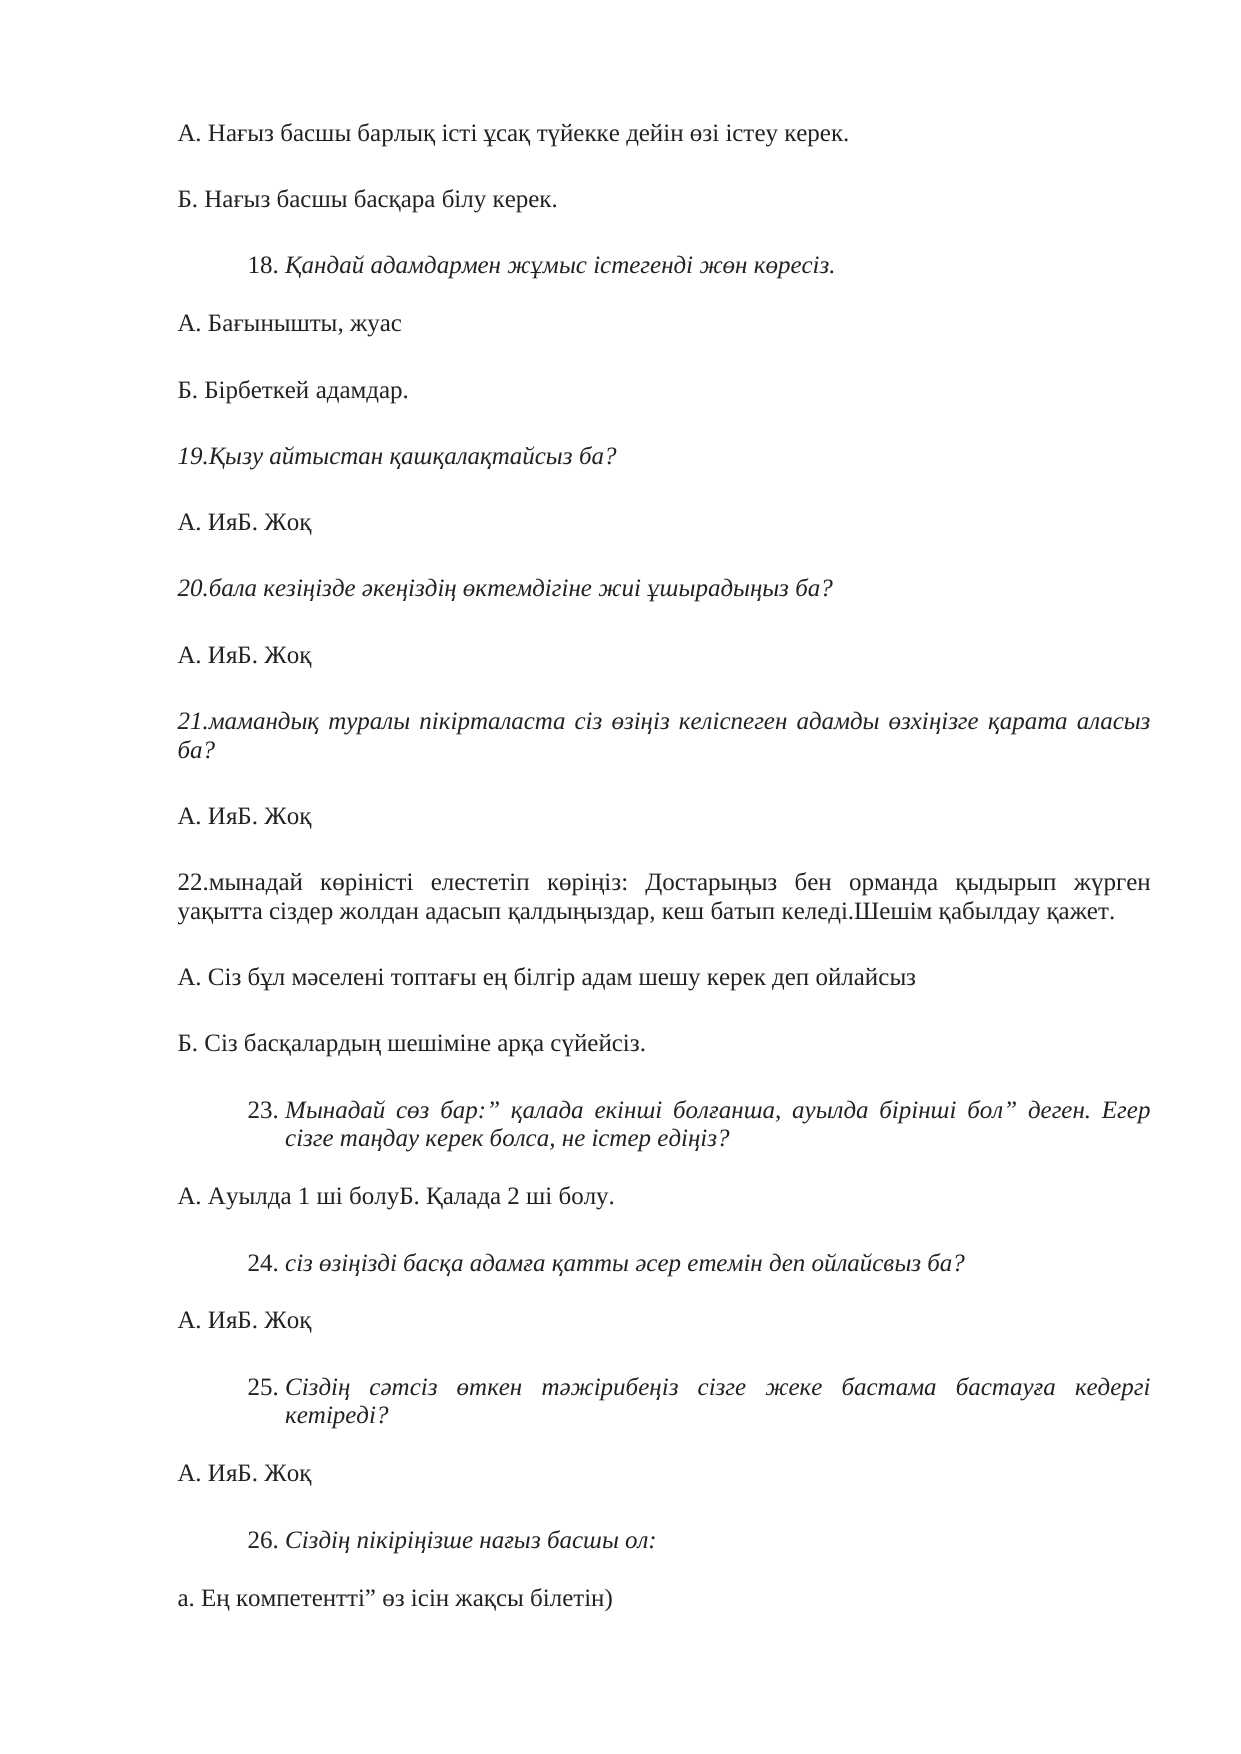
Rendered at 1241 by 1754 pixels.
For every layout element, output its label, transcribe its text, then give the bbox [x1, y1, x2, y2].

text Б. Нағыз басшы басқара білу керек. [177, 184, 1152, 213]
list сіз өзіңізді басқа адамға қатты әсер етемін деп ойлайсвыз ба? [247, 1248, 1152, 1276]
text 20.бала кезіңізде әкеңіздің өктемдігіне жиі ұшырадыңыз ба? [177, 573, 1152, 602]
list Мынадай сөз бар:” қалада екінші болғанша, ауылда бірінші бол” деген. Егер сізге таңдау керек болса, не істер едіңіз? [247, 1095, 1152, 1152]
text а. Ең компетентті” өз ісін жақсы білетін) [177, 1583, 1152, 1611]
text Б. Сіз басқалардың шешіміне арқа сүйейсіз. [177, 1028, 1152, 1057]
text А. ИяБ. Жоқ [177, 1306, 1152, 1334]
text А. Нағыз басшы барлық істі ұсақ түйекке дейін өзі істеу керек. [177, 118, 1152, 147]
list Сіздің пікіріңізше нағыз басшы ол: [247, 1525, 1152, 1553]
text А. ИяБ. Жоқ [177, 507, 1152, 536]
text А. ИяБ. Жоқ [177, 801, 1152, 830]
list Сіздің сәтсіз өткен тәжірибеңіз сізге жеке бастама бастауға кедергі кетіреді? [247, 1372, 1152, 1429]
text А. ИяБ. Жоқ [177, 640, 1152, 668]
text 21.мамандық туралы пікірталаста сіз өзіңіз келіспеген адамды өзхіңізге қарата аласыз ба? [177, 706, 1152, 763]
text А. Бағынышты, жуас [177, 308, 1152, 337]
text 19.Қызу айтыстан қашқалақтайсыз ба? [177, 441, 1152, 470]
text А. Сіз бұл мәселені топтағы ең білгір адам шешу керек деп ойлайсыз [177, 962, 1152, 991]
text Б. Бірбеткей адамдар. [177, 375, 1152, 403]
text А. ИяБ. Жоқ [177, 1458, 1152, 1487]
text А. Ауылда 1 ші болуБ. Қалада 2 ші болу. [177, 1181, 1152, 1210]
text 22.мынадай көріністі елестетіп көріңіз: Достарыңыз бен орманда қыдырып жүрген уақытта сіздер жолдан адасып қалдыңыздар, кеш батып келеді.Шешім қабылдау қажет. [177, 867, 1152, 925]
list Қандай адамдармен жұмыс істегенді жөн көресіз. [247, 251, 1152, 279]
